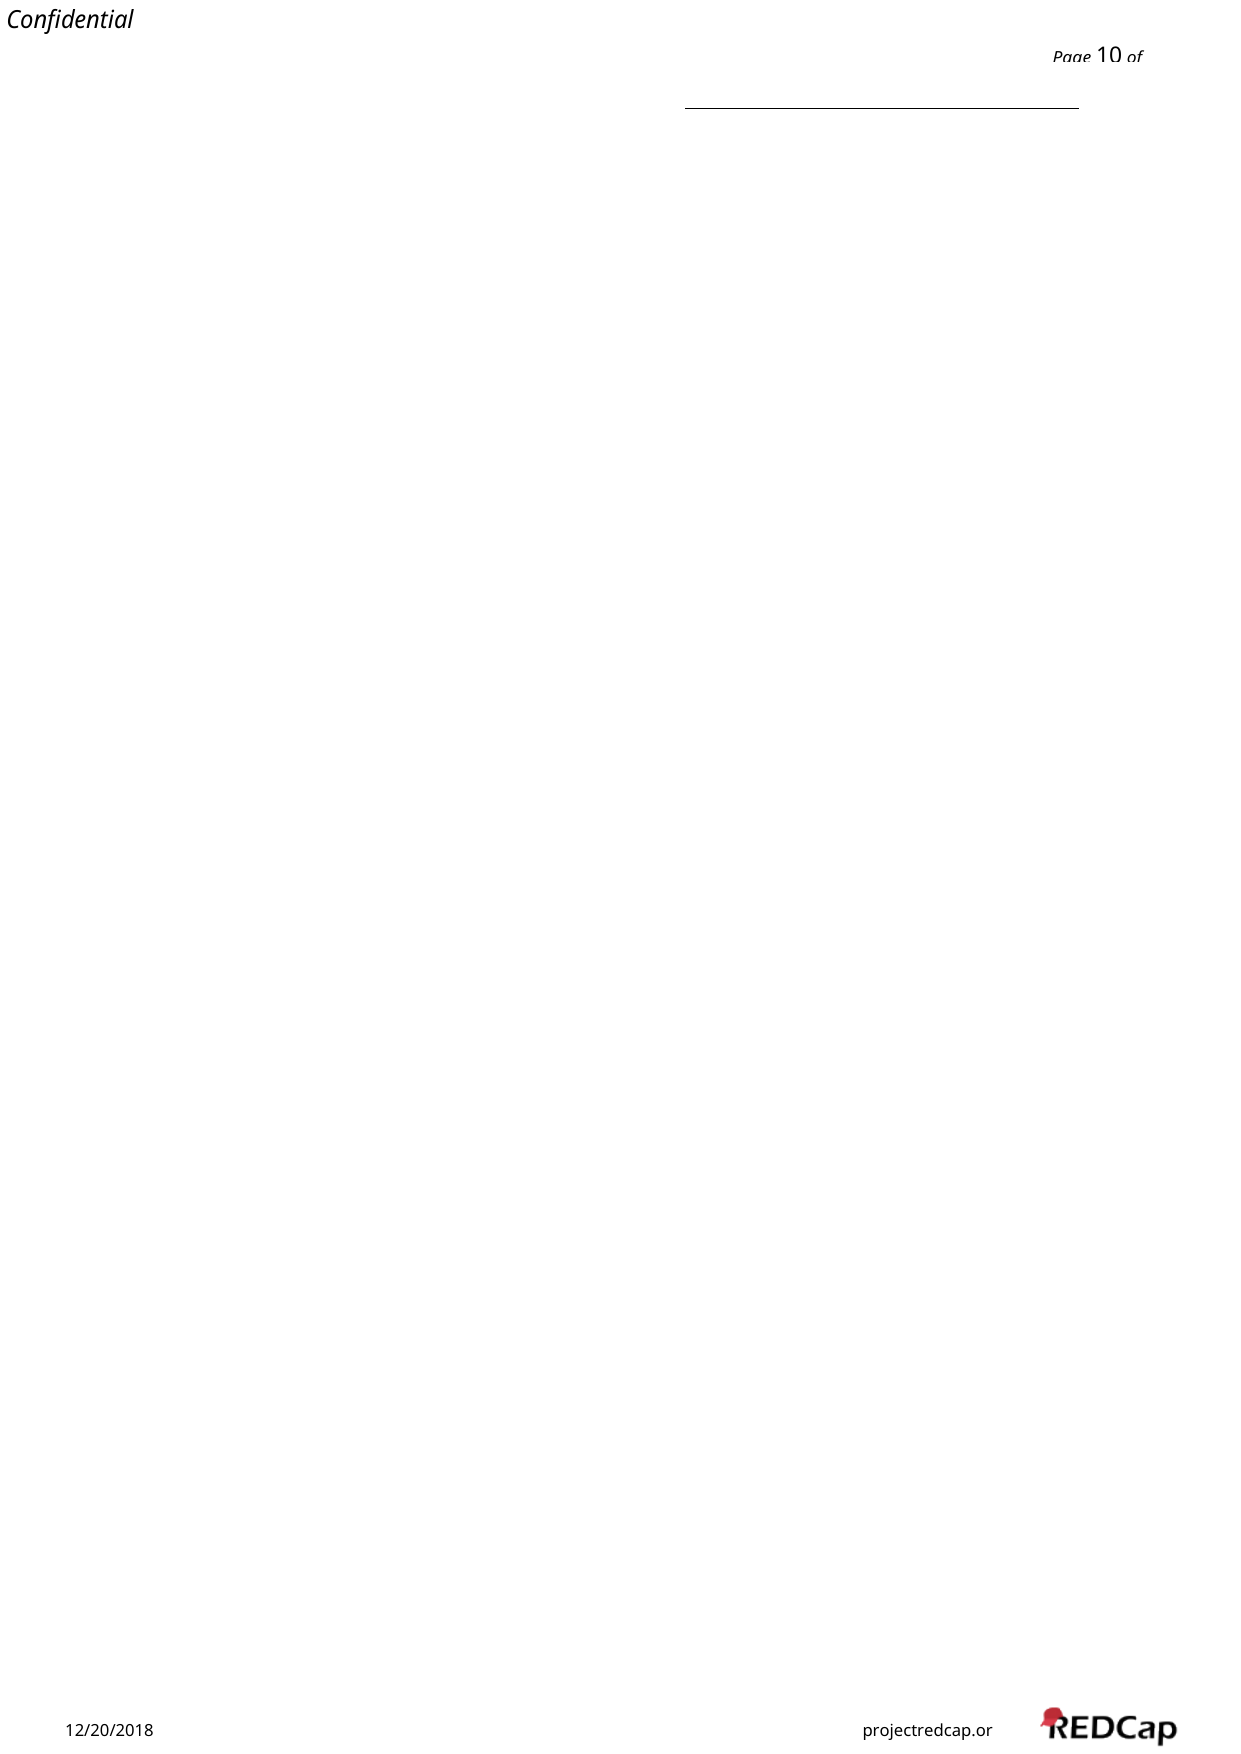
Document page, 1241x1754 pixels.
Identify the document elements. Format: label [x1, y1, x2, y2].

picture [1039, 1706, 1182, 1748]
